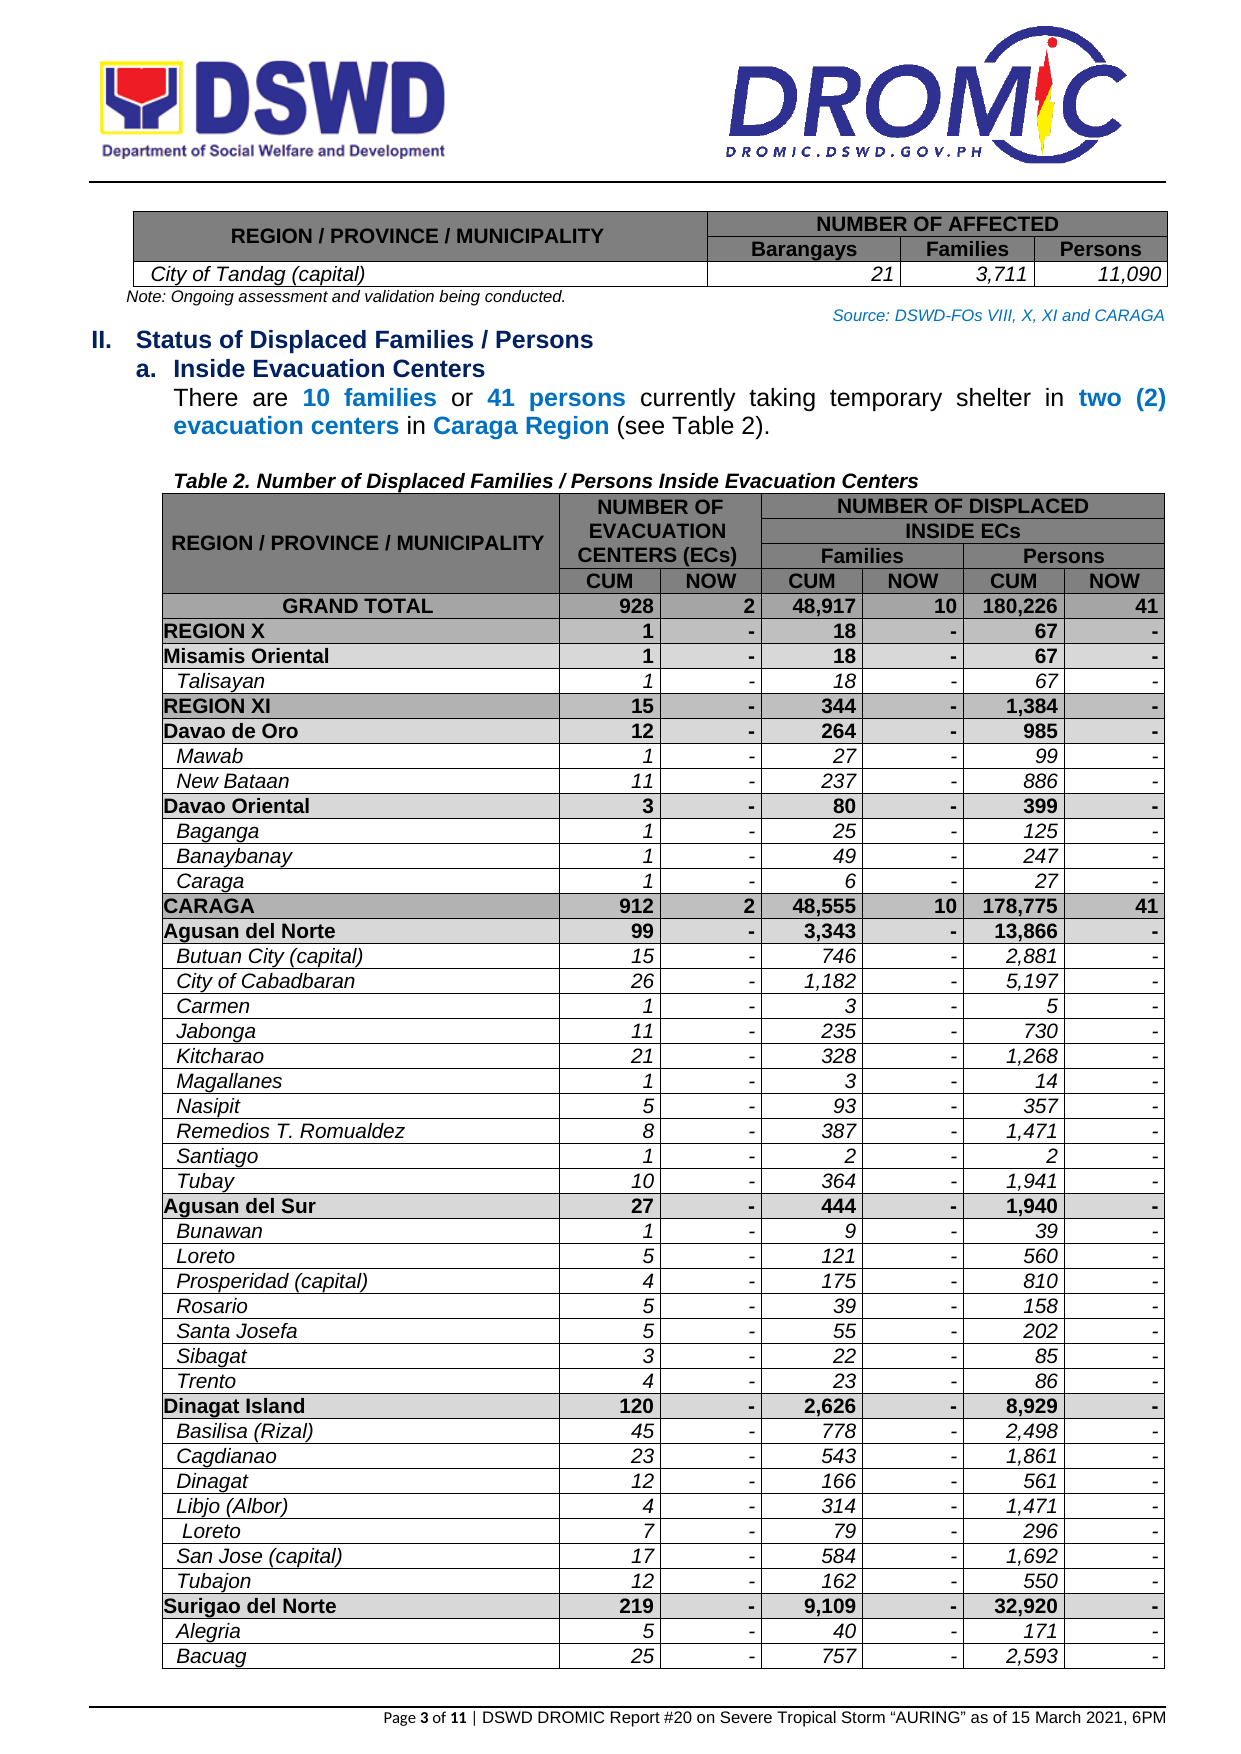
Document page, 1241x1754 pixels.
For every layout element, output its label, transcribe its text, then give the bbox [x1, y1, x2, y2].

list Inside Evacuation Centers [136, 354, 1166, 382]
table_cell [163, 1269, 176, 1293]
table_cell Surigao del Norte [163, 1594, 559, 1618]
table_cell - [863, 1444, 963, 1468]
table_cell Butuan City (capital) [176, 944, 559, 968]
table_cell 1 [560, 619, 660, 643]
table_cell 5,197 [964, 969, 1064, 993]
table_cell Baganga [176, 819, 559, 843]
table_cell - [863, 719, 963, 743]
table_cell 39 [762, 1294, 862, 1318]
table_cell 2 [762, 1144, 862, 1168]
table_cell - [863, 1369, 963, 1393]
table_cell 7 [560, 1519, 660, 1543]
table_cell - [661, 1544, 761, 1568]
table_cell 15 [560, 694, 660, 718]
table_cell 39 [964, 1219, 1064, 1243]
table_cell 166 [762, 1469, 862, 1493]
table_cell 1 [560, 744, 660, 768]
table_cell 14 [964, 1069, 1064, 1093]
table_cell 810 [964, 1269, 1064, 1293]
table_cell 180,226 [964, 594, 1064, 618]
table_cell 10 [863, 594, 963, 618]
table_cell 80 [762, 794, 862, 818]
table_cell 67 [964, 644, 1064, 668]
table_cell - [661, 1194, 761, 1218]
table_cell - [661, 1269, 761, 1293]
table_cell [163, 1119, 176, 1143]
table_cell 5 [560, 1294, 660, 1318]
table_cell Caraga [176, 869, 559, 893]
table_cell - [863, 1194, 963, 1218]
table_cell 912 [560, 894, 660, 918]
table_cell 26 [560, 969, 660, 993]
table_cell 1 [560, 1219, 660, 1243]
table_cell 584 [762, 1544, 862, 1568]
table_header NUMBER OF AFFECTED [708, 212, 1167, 236]
table_cell 1,471 [964, 1494, 1064, 1518]
table_cell [163, 844, 176, 868]
table_cell [134, 262, 150, 286]
table_cell Mawab [176, 744, 559, 768]
table_cell - [1065, 869, 1164, 893]
table_cell 41 [1065, 594, 1164, 618]
table_cell 344 [762, 694, 862, 718]
table_cell 9,109 [762, 1594, 862, 1618]
table_cell - [1065, 1594, 1164, 1618]
table_cell - [661, 1044, 761, 1068]
table_cell Davao de Oro [163, 719, 559, 743]
list There are 10 families or 41 persons currently taking temporary shelter in two (2) evacuation centers in Caraga Region (see Table 2). [173, 382, 1166, 440]
table_cell - [1065, 1569, 1164, 1593]
table_cell - [661, 944, 761, 968]
table_cell 99 [964, 744, 1064, 768]
table_cell Barangays [708, 237, 900, 261]
table_cell 1 [560, 869, 660, 893]
table_cell - [661, 1019, 761, 1043]
table_cell [163, 994, 176, 1018]
table_cell - [661, 1419, 761, 1443]
table_cell - [863, 1019, 963, 1043]
table_cell - [661, 969, 761, 993]
table_cell Basilisa (Rizal) [176, 1419, 559, 1443]
table_cell - [661, 844, 761, 868]
table_cell - [661, 1469, 761, 1493]
table_cell 543 [762, 1444, 862, 1468]
table_cell 12 [560, 1569, 660, 1593]
table_cell - [1065, 1544, 1164, 1568]
table_cell [163, 1344, 176, 1368]
table_cell City of Tandag (capital) [150, 262, 707, 286]
table_cell - [1065, 619, 1164, 643]
table_cell CARAGA [163, 894, 559, 918]
table_cell 12 [560, 719, 660, 743]
table_cell 10 [560, 1169, 660, 1193]
table_cell - [863, 919, 963, 943]
table_cell 1 [560, 844, 660, 868]
table_cell 4 [560, 1494, 660, 1518]
table_cell - [1065, 969, 1164, 993]
table_cell - [661, 794, 761, 818]
list Table 2. Number of Displaced Families / Persons Inside Evacuation Centers [173, 469, 1160, 493]
table_cell [163, 1444, 176, 1468]
table_cell [163, 1469, 176, 1493]
table_cell 2 [661, 594, 761, 618]
table_cell - [1065, 944, 1164, 968]
table_cell New Bataan [176, 769, 559, 793]
table_cell - [661, 819, 761, 843]
table_cell - [1065, 1169, 1164, 1193]
table_cell - [661, 1569, 761, 1593]
table_cell Agusan del Sur [163, 1194, 559, 1218]
table_cell 1 [560, 669, 660, 693]
table_cell 1,384 [964, 694, 1064, 718]
table_cell 561 [964, 1469, 1064, 1493]
table_cell CUM [560, 569, 660, 593]
table_cell - [863, 1244, 963, 1268]
list Status of Displaced Families / Persons [91, 325, 1166, 354]
table_cell - [863, 1594, 963, 1618]
table_cell 11 [560, 1019, 660, 1043]
table_cell - [661, 669, 761, 693]
table_cell Santa Josefa [176, 1319, 559, 1343]
table_cell - [863, 869, 963, 893]
table_header REGION / PROVINCE / MUNICIPALITY [163, 494, 559, 593]
table_cell 886 [964, 769, 1064, 793]
table_cell 364 [762, 1169, 862, 1193]
table_cell 3,343 [762, 919, 862, 943]
table_cell - [1065, 669, 1164, 693]
table_cell Kitcharao [176, 1044, 559, 1068]
table_cell Banaybanay [176, 844, 559, 868]
table_cell CUM [762, 569, 862, 593]
table_cell San Jose (capital) [176, 1544, 559, 1568]
table_cell 32,920 [964, 1594, 1064, 1618]
table_cell 202 [964, 1319, 1064, 1343]
table_cell 1 [560, 1069, 660, 1093]
table_cell 1,692 [964, 1544, 1064, 1568]
table_cell - [863, 1169, 963, 1193]
table_cell - [863, 1569, 963, 1593]
table_cell - [863, 1044, 963, 1068]
table_cell 2 [964, 1144, 1064, 1168]
table_cell Bunawan [176, 1219, 559, 1243]
table_cell Davao Oriental [163, 794, 559, 818]
table_cell - [1065, 1194, 1164, 1218]
table_cell 1,182 [762, 969, 862, 993]
table_cell 11,090 [1035, 262, 1167, 286]
table_cell 25 [762, 819, 862, 843]
table_cell City of Cabadbaran [176, 969, 559, 993]
table_cell [163, 1019, 176, 1043]
table_cell 5 [560, 1244, 660, 1268]
table_header NUMBER OF DISPLACED [762, 494, 1164, 518]
table_cell 4 [560, 1369, 660, 1393]
table_cell Nasipit [176, 1094, 559, 1118]
table_cell - [1065, 1644, 1164, 1668]
table_cell 12 [560, 1469, 660, 1493]
table_cell Trento [176, 1369, 559, 1393]
table_cell 550 [964, 1569, 1064, 1593]
table_cell CUM [964, 569, 1064, 593]
picture [88, 57, 458, 164]
table_cell 1 [560, 994, 660, 1018]
table_cell 757 [762, 1644, 862, 1668]
text Source: DSWD-FOs VIII, X, XI and CARAGA [89, 306, 1166, 325]
table_cell 444 [762, 1194, 862, 1218]
table_cell NOW [1065, 569, 1164, 593]
table_cell 399 [964, 794, 1064, 818]
table_cell 5 [560, 1319, 660, 1343]
table_cell Bacuag [176, 1644, 559, 1668]
table_cell - [661, 644, 761, 668]
table_cell GRAND TOTAL [163, 594, 559, 618]
text Note: Ongoing assessment and validation being conducted. [126, 287, 1166, 306]
table_cell [163, 819, 176, 843]
table_cell 55 [762, 1319, 862, 1343]
table_cell [163, 1319, 176, 1343]
table_cell 219 [560, 1594, 660, 1618]
table_cell INSIDE ECs [762, 519, 1164, 543]
table_cell - [1065, 1469, 1164, 1493]
table_cell 1 [560, 644, 660, 668]
table_cell - [661, 1319, 761, 1343]
table_cell - [661, 744, 761, 768]
table_cell 120 [560, 1394, 660, 1418]
table_cell Families [762, 544, 963, 568]
table_cell - [1065, 1044, 1164, 1068]
table_cell 13,866 [964, 919, 1064, 943]
table_cell - [863, 1094, 963, 1118]
table_cell Cagdianao [176, 1444, 559, 1468]
table_cell 1,940 [964, 1194, 1064, 1218]
table_cell 67 [964, 669, 1064, 693]
table_cell Persons [964, 544, 1164, 568]
table_cell - [1065, 1519, 1164, 1543]
table_cell - [661, 919, 761, 943]
table_cell Tubay [176, 1169, 559, 1193]
table_cell 45 [560, 1419, 660, 1443]
table_header REGION / PROVINCE / MUNICIPALITY [134, 212, 707, 261]
table_cell 48,917 [762, 594, 862, 618]
table_cell - [661, 1444, 761, 1468]
table_cell - [863, 644, 963, 668]
table_cell - [1065, 1394, 1164, 1418]
table_cell - [1065, 1319, 1164, 1343]
table_cell - [863, 994, 963, 1018]
table_cell - [1065, 769, 1164, 793]
table_cell - [863, 619, 963, 643]
table_cell - [1065, 719, 1164, 743]
table_cell - [1065, 844, 1164, 868]
table_cell 15 [560, 944, 660, 968]
table_cell 3,711 [901, 262, 1034, 286]
table_cell 1 [560, 1144, 660, 1168]
table_cell 23 [762, 1369, 862, 1393]
table_cell 1,941 [964, 1169, 1064, 1193]
table_cell 10 [863, 894, 963, 918]
table_cell - [863, 1394, 963, 1418]
table_cell - [1065, 1494, 1164, 1518]
table_cell 3 [762, 1069, 862, 1093]
table_cell [163, 669, 176, 693]
table_cell 162 [762, 1569, 862, 1593]
table_cell - [863, 1219, 963, 1243]
table_cell - [1065, 1069, 1164, 1093]
table_cell 18 [762, 644, 862, 668]
table_cell - [661, 1369, 761, 1393]
table_cell 357 [964, 1094, 1064, 1118]
table_cell - [863, 1319, 963, 1343]
table_cell [163, 1544, 176, 1568]
table_cell - [863, 1419, 963, 1443]
table_cell [163, 1569, 176, 1593]
table_cell 27 [964, 869, 1064, 893]
table_cell 560 [964, 1244, 1064, 1268]
table_cell - [1065, 1344, 1164, 1368]
table_cell 121 [762, 1244, 862, 1268]
table_cell 9 [762, 1219, 862, 1243]
table_cell 21 [708, 262, 900, 286]
table_cell 237 [762, 769, 862, 793]
table_cell - [661, 1594, 761, 1618]
table_cell 8,929 [964, 1394, 1064, 1418]
table_cell 11 [560, 769, 660, 793]
table_cell Magallanes [176, 1069, 559, 1093]
table_cell 41 [1065, 894, 1164, 918]
table_cell - [863, 1294, 963, 1318]
table_cell NOW [661, 569, 761, 593]
table_cell - [661, 1344, 761, 1368]
table_cell Persons [1035, 237, 1167, 261]
table_cell [163, 869, 176, 893]
table_cell - [1065, 1119, 1164, 1143]
table_cell [163, 969, 176, 993]
table_cell 23 [560, 1444, 660, 1468]
table_cell Families [901, 237, 1034, 261]
table_cell - [661, 994, 761, 1018]
table_cell - [863, 1344, 963, 1368]
table_cell [163, 1219, 176, 1243]
table_cell - [863, 819, 963, 843]
table_cell - [1065, 794, 1164, 818]
table_cell - [863, 744, 963, 768]
table_cell - [661, 719, 761, 743]
table_cell 93 [762, 1094, 862, 1118]
table_cell - [661, 869, 761, 893]
table_cell [163, 1069, 176, 1093]
table_cell - [1065, 1419, 1164, 1443]
table_cell - [1065, 994, 1164, 1018]
table_cell - [1065, 1219, 1164, 1243]
table_cell - [661, 619, 761, 643]
table_cell - [863, 1619, 963, 1643]
table_cell - [863, 969, 963, 993]
table_cell - [1065, 1244, 1164, 1268]
picture [718, 25, 1132, 163]
table_cell - [661, 769, 761, 793]
table_cell Rosario [176, 1294, 559, 1318]
table_cell 99 [560, 919, 660, 943]
table_cell - [863, 1544, 963, 1568]
table_cell - [863, 769, 963, 793]
table_cell - [661, 694, 761, 718]
table_cell 247 [964, 844, 1064, 868]
table_cell 328 [762, 1044, 862, 1068]
table_cell - [1065, 1619, 1164, 1643]
table_cell 18 [762, 619, 862, 643]
table_cell 985 [964, 719, 1064, 743]
table_cell - [863, 944, 963, 968]
table_cell 2,881 [964, 944, 1064, 968]
table_cell [163, 744, 176, 768]
table_cell Jabonga [176, 1019, 559, 1043]
table_cell [163, 1094, 176, 1118]
table_cell 48,555 [762, 894, 862, 918]
table_cell Loreto [176, 1519, 559, 1543]
table_cell - [863, 1644, 963, 1668]
table_cell 1 [560, 819, 660, 843]
table_cell 778 [762, 1419, 862, 1443]
table_cell 746 [762, 944, 862, 968]
table_cell 27 [560, 1194, 660, 1218]
table_cell - [863, 1519, 963, 1543]
table_cell 67 [964, 619, 1064, 643]
table_cell - [863, 1469, 963, 1493]
table_cell 1,268 [964, 1044, 1064, 1068]
table_cell - [863, 1069, 963, 1093]
table_cell [163, 1369, 176, 1393]
table_cell 6 [762, 869, 862, 893]
table_cell Alegria [176, 1619, 559, 1643]
table_cell - [661, 1094, 761, 1118]
table_cell - [661, 1394, 761, 1418]
table_cell 235 [762, 1019, 862, 1043]
table_cell [163, 769, 176, 793]
table_cell 387 [762, 1119, 862, 1143]
table_cell - [1065, 1019, 1164, 1043]
table_cell - [661, 1644, 761, 1668]
table_cell - [661, 1294, 761, 1318]
table_cell 3 [560, 1344, 660, 1368]
table_cell - [661, 1519, 761, 1543]
table_cell 314 [762, 1494, 862, 1518]
table_cell - [1065, 919, 1164, 943]
table_cell 5 [560, 1094, 660, 1118]
table_cell 175 [762, 1269, 862, 1293]
table_cell [163, 1294, 176, 1318]
table_cell 49 [762, 844, 862, 868]
table_cell 21 [560, 1044, 660, 1068]
table_cell [163, 1244, 176, 1268]
table_cell 5 [560, 1619, 660, 1643]
table_cell - [1065, 819, 1164, 843]
table_cell - [1065, 694, 1164, 718]
table_cell Dinagat Island [163, 1394, 559, 1418]
table_cell 5 [964, 994, 1064, 1018]
table_cell 22 [762, 1344, 862, 1368]
table_cell 3 [560, 794, 660, 818]
table_cell Carmen [176, 994, 559, 1018]
table_cell - [661, 1244, 761, 1268]
table_cell 27 [762, 744, 862, 768]
table_cell Prosperidad (capital) [176, 1269, 559, 1293]
table_cell 171 [964, 1619, 1064, 1643]
table_cell Sibagat [176, 1344, 559, 1368]
table_cell Talisayan [176, 669, 559, 693]
table_cell - [863, 1119, 963, 1143]
table_cell REGION XI [163, 694, 559, 718]
table_cell - [863, 794, 963, 818]
table_cell 125 [964, 819, 1064, 843]
table_cell REGION X [163, 619, 559, 643]
table_cell 79 [762, 1519, 862, 1543]
table_cell 2,626 [762, 1394, 862, 1418]
table_cell 2 [661, 894, 761, 918]
table_cell - [661, 1144, 761, 1168]
table_cell - [863, 844, 963, 868]
table_cell - [863, 694, 963, 718]
table_cell - [661, 1219, 761, 1243]
table_cell Tubajon [176, 1569, 559, 1593]
table_cell 40 [762, 1619, 862, 1643]
table_cell Libjo (Albor) [176, 1494, 559, 1518]
table_cell 8 [560, 1119, 660, 1143]
table_cell - [1065, 1094, 1164, 1118]
table_cell Agusan del Norte [163, 919, 559, 943]
table_cell 296 [964, 1519, 1064, 1543]
table_cell 1,861 [964, 1444, 1064, 1468]
table_cell Remedios T. Romualdez [176, 1119, 559, 1143]
table_cell 158 [964, 1294, 1064, 1318]
table_cell 85 [964, 1344, 1064, 1368]
table_cell [163, 1169, 176, 1193]
table_cell 4 [560, 1269, 660, 1293]
table_cell - [1065, 1269, 1164, 1293]
table_cell [163, 944, 176, 968]
table_cell [163, 1419, 176, 1443]
table_cell Dinagat [176, 1469, 559, 1493]
table_cell - [863, 1144, 963, 1168]
table_cell [163, 1644, 176, 1668]
table_cell - [661, 1169, 761, 1193]
table_cell 17 [560, 1544, 660, 1568]
table_cell - [661, 1119, 761, 1143]
table_cell 2,593 [964, 1644, 1064, 1668]
table_cell - [1065, 1444, 1164, 1468]
table_cell [163, 1044, 176, 1068]
table_header NUMBER OF EVACUATION CENTERS (ECs) [560, 494, 761, 568]
table_cell 2,498 [964, 1419, 1064, 1443]
table_cell 25 [560, 1644, 660, 1668]
table_cell NOW [863, 569, 963, 593]
table_cell 1,471 [964, 1119, 1064, 1143]
table_cell [163, 1519, 176, 1543]
table_cell - [661, 1619, 761, 1643]
table_cell 18 [762, 669, 862, 693]
table_cell 264 [762, 719, 862, 743]
table_cell - [1065, 644, 1164, 668]
table_cell [163, 1619, 176, 1643]
table_cell 730 [964, 1019, 1064, 1043]
table_cell 928 [560, 594, 660, 618]
table_cell 86 [964, 1369, 1064, 1393]
table_cell - [661, 1494, 761, 1518]
table_cell - [1065, 1144, 1164, 1168]
table_cell 3 [762, 994, 862, 1018]
table_cell - [1065, 1294, 1164, 1318]
table_cell - [863, 669, 963, 693]
table_cell Santiago [176, 1144, 559, 1168]
table_cell - [863, 1494, 963, 1518]
table_cell - [863, 1269, 963, 1293]
table_cell - [1065, 1369, 1164, 1393]
table_cell [163, 1494, 176, 1518]
table_cell Loreto [176, 1244, 559, 1268]
table_cell 178,775 [964, 894, 1064, 918]
table_cell [163, 1144, 176, 1168]
table_cell - [661, 1069, 761, 1093]
table_cell - [1065, 744, 1164, 768]
table_cell Misamis Oriental [163, 644, 559, 668]
